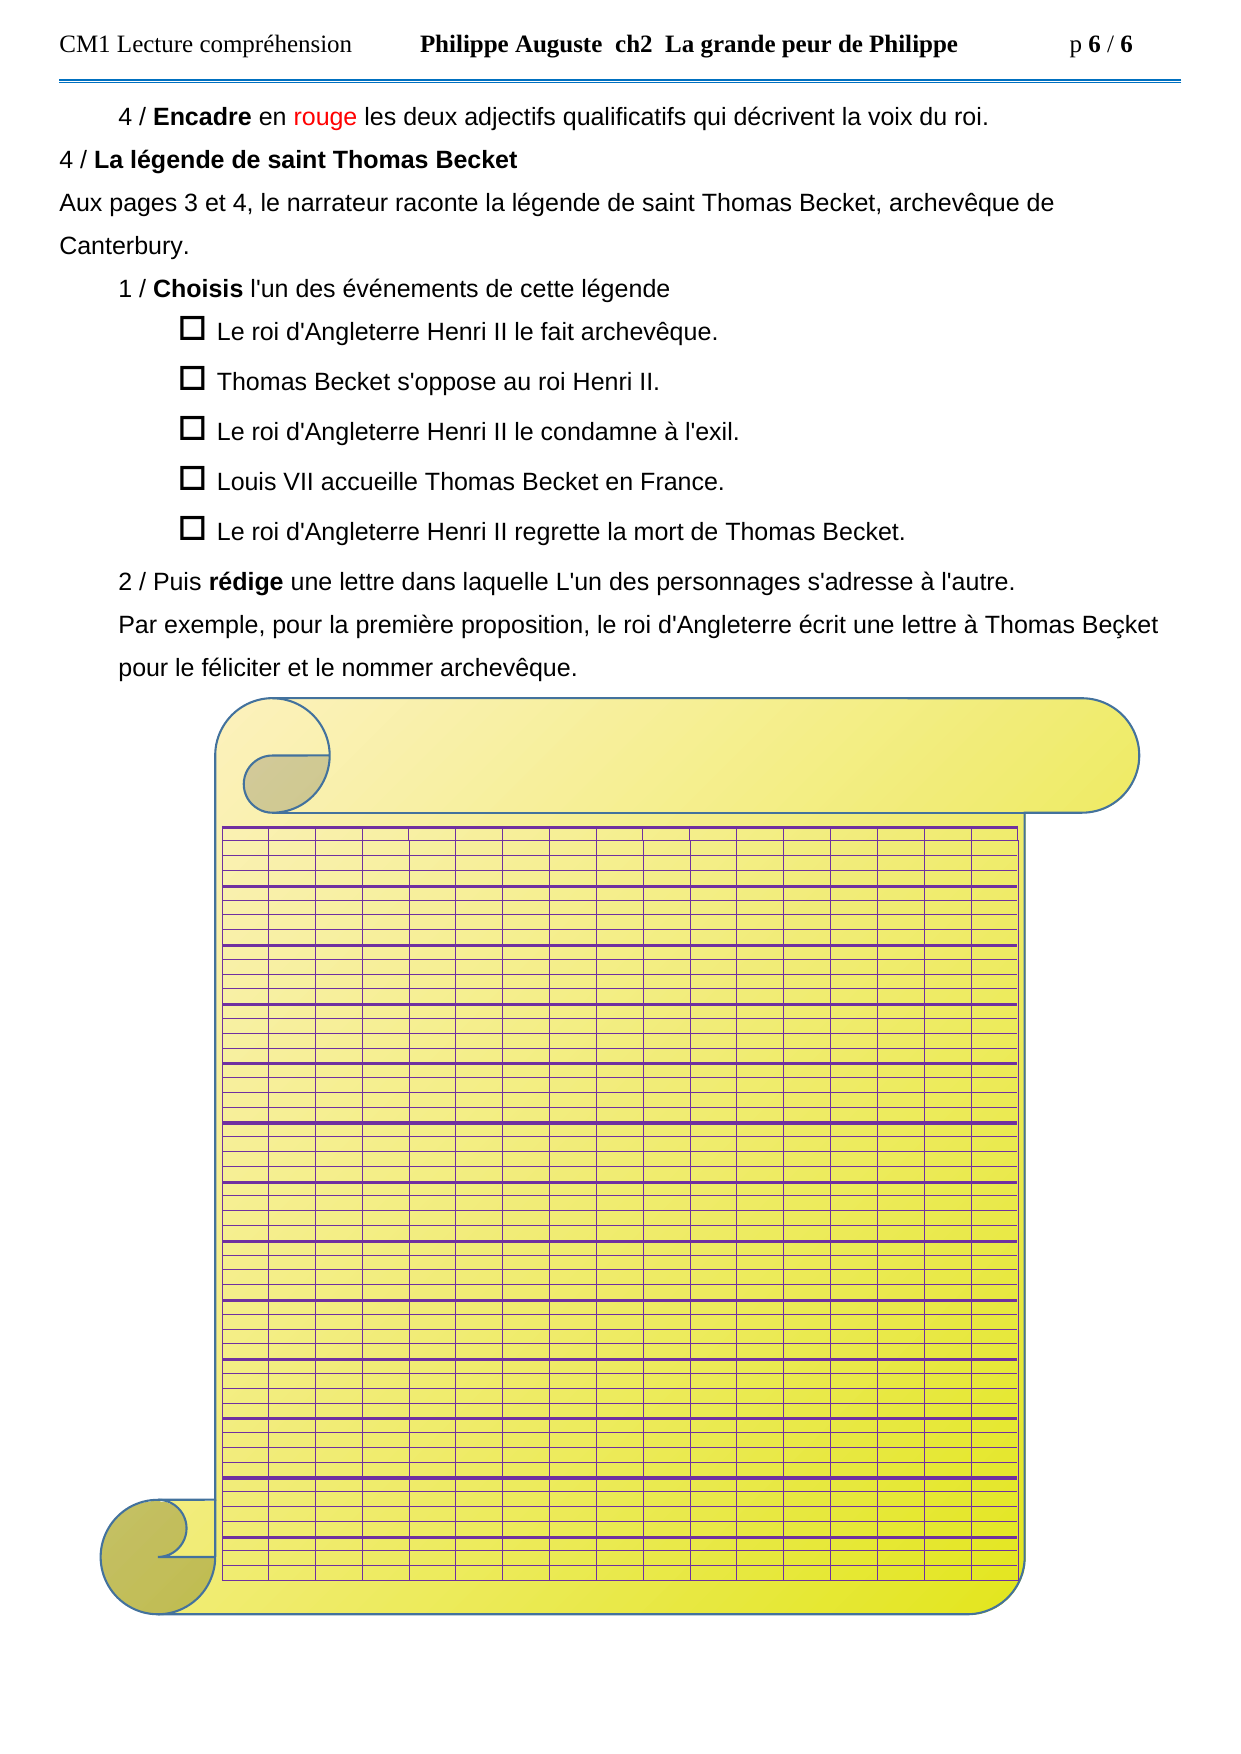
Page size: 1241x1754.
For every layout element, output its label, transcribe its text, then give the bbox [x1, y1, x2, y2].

table_cell [644, 901, 690, 914]
table_cell [878, 1256, 924, 1269]
table_cell [691, 1243, 736, 1254]
table_cell [269, 1270, 315, 1284]
table_cell [269, 1389, 315, 1402]
table_cell [223, 1492, 268, 1506]
table_cell [737, 1433, 783, 1447]
table_cell [503, 1507, 549, 1521]
table_cell [737, 1404, 783, 1417]
table_cell [925, 1167, 971, 1181]
table_cell [316, 1404, 362, 1417]
table_cell [691, 1389, 736, 1402]
table_cell [503, 1270, 549, 1284]
table_cell [456, 1226, 502, 1240]
table_cell [316, 1256, 362, 1269]
table_cell [831, 1374, 877, 1388]
table_cell [550, 1226, 596, 1240]
table_header [878, 829, 924, 840]
table_cell [363, 1019, 409, 1033]
table_cell [456, 975, 502, 988]
table_cell [784, 1463, 830, 1476]
table_cell [269, 1463, 315, 1476]
table_cell [925, 1302, 971, 1314]
table_cell [456, 1006, 502, 1018]
table_cell [737, 1480, 783, 1491]
table_cell [831, 1480, 877, 1491]
table_cell [691, 1184, 736, 1195]
table_cell [925, 856, 971, 870]
table_cell [972, 1506, 1018, 1521]
table_cell [784, 1270, 830, 1284]
table_cell [503, 1006, 549, 1018]
table_cell [503, 901, 549, 914]
table_cell [878, 1211, 924, 1225]
table_cell [316, 1448, 362, 1462]
table_cell [269, 1420, 315, 1432]
table_cell [363, 1463, 409, 1476]
table_cell [691, 871, 736, 885]
table_cell [269, 1539, 315, 1550]
table_cell [223, 960, 268, 973]
table_cell [737, 871, 783, 885]
table_cell [503, 1344, 549, 1358]
table_cell [878, 1196, 924, 1210]
table_cell [269, 1125, 315, 1136]
table_cell [550, 975, 596, 988]
table_cell [550, 1137, 596, 1151]
table_cell [737, 1420, 783, 1432]
table_cell [597, 975, 643, 988]
table_header [925, 829, 971, 840]
table_cell [363, 1480, 409, 1491]
table_cell [456, 1184, 502, 1195]
table_cell [784, 1507, 830, 1521]
table_cell [269, 1522, 315, 1536]
table_cell [737, 1152, 783, 1166]
table_cell [503, 1065, 549, 1077]
table_cell [831, 1522, 877, 1536]
table_cell [644, 888, 690, 899]
table_cell [410, 1302, 455, 1314]
table_cell [597, 1226, 643, 1240]
table_cell [737, 1256, 783, 1269]
table_cell [597, 1049, 643, 1062]
table_cell [410, 1374, 455, 1388]
table_cell [878, 1243, 924, 1254]
table_cell [831, 1315, 877, 1328]
table_cell [597, 1551, 643, 1565]
table_cell [456, 989, 502, 1003]
table_cell [456, 960, 502, 973]
table_cell [644, 1374, 690, 1388]
table_cell [503, 1093, 549, 1107]
table_cell [691, 1480, 736, 1491]
table_cell [644, 1420, 690, 1432]
table_cell [550, 1006, 596, 1018]
table_cell [550, 1463, 596, 1476]
table_cell [691, 1522, 736, 1536]
table_cell [316, 1492, 362, 1506]
table_cell [691, 989, 736, 1003]
table_header [690, 829, 736, 840]
table_cell [363, 1211, 409, 1225]
table_cell [597, 901, 643, 914]
table_cell [316, 989, 362, 1003]
table_cell [878, 1065, 924, 1077]
table_cell [316, 1344, 362, 1358]
table_cell [878, 1019, 924, 1033]
table_cell [550, 1420, 596, 1432]
table_cell [691, 1404, 736, 1417]
table_cell [831, 1093, 877, 1107]
table_cell [878, 1404, 924, 1417]
table_cell [269, 1374, 315, 1388]
table_cell [223, 1256, 268, 1269]
table_cell [597, 1374, 643, 1388]
table_cell [223, 1019, 268, 1033]
table_cell [737, 1463, 783, 1476]
table_cell [223, 1167, 268, 1181]
table_cell [972, 1388, 1018, 1402]
table_cell [737, 1389, 783, 1402]
table_cell [831, 1108, 877, 1121]
table_cell [410, 1566, 455, 1580]
table_cell [597, 1302, 643, 1314]
table_cell [269, 930, 315, 944]
table_cell [831, 1463, 877, 1476]
table_cell [878, 947, 924, 959]
table_cell [456, 1152, 502, 1166]
table_cell [737, 1006, 783, 1018]
table_cell [784, 871, 830, 885]
table_cell [831, 1078, 877, 1092]
table_cell [597, 1315, 643, 1328]
table_cell [456, 1539, 502, 1550]
table_cell [456, 1270, 502, 1284]
table_cell [456, 1137, 502, 1151]
table_cell [737, 1285, 783, 1299]
table_cell [878, 989, 924, 1003]
table_cell [644, 871, 690, 885]
table_cell [550, 856, 596, 870]
table_cell [550, 1093, 596, 1107]
table_cell [737, 1522, 783, 1536]
table_cell [878, 1463, 924, 1476]
table_cell [597, 1152, 643, 1166]
table_cell [316, 1125, 362, 1136]
table_cell [456, 1196, 502, 1210]
table_cell [269, 888, 315, 899]
table_cell [737, 901, 783, 914]
table_cell [972, 1151, 1018, 1166]
table_cell [316, 1226, 362, 1240]
table_cell [878, 1551, 924, 1565]
table_cell [223, 841, 268, 855]
table_cell [456, 1507, 502, 1521]
table_cell [456, 1492, 502, 1506]
table_cell [410, 1315, 455, 1328]
table_cell [831, 1196, 877, 1210]
table_cell [363, 1551, 409, 1565]
table_cell [223, 856, 268, 870]
table_cell [784, 1566, 830, 1580]
table_cell [972, 1003, 1018, 1018]
table_cell [410, 1480, 455, 1491]
table_cell [925, 1463, 971, 1476]
table_cell [691, 856, 736, 870]
table_cell [972, 870, 1018, 885]
table_cell [784, 1374, 830, 1388]
table_cell [410, 989, 455, 1003]
table_cell [410, 901, 455, 914]
table_cell [223, 871, 268, 885]
table_cell [269, 1167, 315, 1181]
table_cell [878, 1492, 924, 1506]
table_cell [644, 1211, 690, 1225]
text Thomas Becket s'oppose au roi Henri II. [118, 367, 1181, 398]
table_cell [550, 915, 596, 929]
table_cell [363, 1125, 409, 1136]
table_cell [503, 1551, 549, 1565]
table_cell [831, 989, 877, 1003]
table_cell [316, 1065, 362, 1077]
table_cell [269, 901, 315, 914]
table_cell [223, 1315, 268, 1328]
table_cell [925, 1480, 971, 1491]
table_cell [737, 841, 783, 855]
table_cell [831, 1211, 877, 1225]
table_header [503, 829, 549, 840]
table_cell [831, 1302, 877, 1314]
table_cell [644, 1243, 690, 1254]
table_cell [644, 989, 690, 1003]
table_cell [456, 1285, 502, 1299]
table_cell [878, 1152, 924, 1166]
table_header [316, 829, 362, 840]
table_cell [691, 1285, 736, 1299]
table_cell [597, 1404, 643, 1417]
table_cell [363, 1093, 409, 1107]
table_cell [644, 1404, 690, 1417]
table_cell [456, 1420, 502, 1432]
table_cell [550, 1522, 596, 1536]
table_cell [784, 1034, 830, 1047]
table_cell [597, 1448, 643, 1462]
table_cell [223, 1196, 268, 1210]
table_cell [269, 1480, 315, 1491]
table_cell [878, 1167, 924, 1181]
table_cell [784, 1361, 830, 1373]
table_cell [316, 888, 362, 899]
table_cell [784, 888, 830, 899]
table_cell [597, 1566, 643, 1580]
table_cell [644, 1463, 690, 1476]
table_cell [691, 1463, 736, 1476]
table_cell [831, 1152, 877, 1166]
table_cell [972, 1018, 1018, 1033]
table_cell [410, 1539, 455, 1550]
table_cell [644, 1480, 690, 1491]
table_cell [316, 1389, 362, 1402]
table_cell [503, 1137, 549, 1151]
table_cell [784, 1285, 830, 1299]
table_cell [644, 1539, 690, 1550]
table_cell [363, 1433, 409, 1447]
table_cell [644, 1049, 690, 1062]
table_cell [550, 1019, 596, 1033]
table_cell [597, 1522, 643, 1536]
table_cell [223, 1285, 268, 1299]
table_cell [597, 1539, 643, 1550]
table_cell [972, 855, 1018, 870]
table_cell [972, 914, 1018, 929]
table_cell [925, 1315, 971, 1328]
table_cell [503, 1019, 549, 1033]
table_cell [316, 915, 362, 929]
table_cell [597, 1270, 643, 1284]
table_cell [550, 1256, 596, 1269]
table_cell [925, 930, 971, 944]
table_cell [691, 1420, 736, 1432]
table_cell [737, 1566, 783, 1580]
table_cell [550, 1302, 596, 1314]
table_cell [550, 1374, 596, 1388]
table_cell [410, 871, 455, 885]
table_cell [878, 1344, 924, 1358]
table_cell [691, 1448, 736, 1462]
table_cell [597, 1184, 643, 1195]
table_cell [831, 1539, 877, 1550]
table_cell [363, 1330, 409, 1343]
table_cell [784, 1433, 830, 1447]
table_cell [223, 1049, 268, 1062]
table_cell [503, 1404, 549, 1417]
table_cell [737, 1034, 783, 1047]
table_cell [503, 1078, 549, 1092]
table_cell [925, 1374, 971, 1388]
table_cell [503, 1108, 549, 1121]
table_cell [363, 1108, 409, 1121]
table_cell [972, 1521, 1018, 1536]
table_cell [691, 1093, 736, 1107]
table_cell [363, 1374, 409, 1388]
table_cell [223, 1243, 268, 1254]
table_cell [737, 1108, 783, 1121]
table_cell [972, 1121, 1018, 1136]
table_cell [972, 974, 1018, 988]
table_cell [878, 901, 924, 914]
table_cell [878, 1566, 924, 1580]
table_cell [925, 947, 971, 959]
table_cell [831, 901, 877, 914]
table_cell [223, 1433, 268, 1447]
table_cell [925, 1243, 971, 1254]
table_cell [784, 1184, 830, 1195]
table_cell [550, 1270, 596, 1284]
table_cell [503, 1034, 549, 1047]
table_cell [925, 1034, 971, 1047]
table_cell [737, 960, 783, 973]
table_cell [691, 1302, 736, 1314]
table_cell [784, 1006, 830, 1018]
table_cell [503, 1433, 549, 1447]
table_cell [363, 1389, 409, 1402]
table_cell [363, 1270, 409, 1284]
table_cell [410, 1184, 455, 1195]
table_cell [691, 1078, 736, 1092]
table_cell [972, 1476, 1018, 1491]
table_cell [691, 1167, 736, 1181]
table_cell [597, 1019, 643, 1033]
table_cell [691, 1507, 736, 1521]
table_cell [644, 1315, 690, 1328]
table_cell [456, 901, 502, 914]
table_cell [410, 1433, 455, 1447]
table_cell [597, 1078, 643, 1092]
table_cell [456, 1243, 502, 1254]
table_cell [503, 1167, 549, 1181]
table_header [831, 829, 877, 840]
table_cell [925, 975, 971, 988]
table_cell [597, 1006, 643, 1018]
table_header [550, 829, 596, 840]
table_cell [784, 1256, 830, 1269]
table_cell [550, 930, 596, 944]
table_cell [972, 959, 1018, 973]
table_cell [550, 1507, 596, 1521]
table_cell [878, 1330, 924, 1343]
table_cell [972, 1107, 1018, 1121]
table_cell [316, 1330, 362, 1343]
table_cell [597, 1065, 643, 1077]
table_cell [223, 1211, 268, 1225]
table_cell [503, 1184, 549, 1195]
table_cell [925, 1270, 971, 1284]
text 1 / Choisis l'un des événements de cette légende [59, 274, 1181, 303]
table_cell [691, 1566, 736, 1580]
table_cell [223, 1420, 268, 1432]
table_cell [972, 900, 1018, 914]
table_cell [456, 1315, 502, 1328]
table_cell [737, 930, 783, 944]
table_cell [597, 1389, 643, 1402]
table_cell [972, 944, 1018, 959]
table_cell [269, 1302, 315, 1314]
table_cell [550, 1152, 596, 1166]
table_cell [878, 1034, 924, 1047]
table_cell [410, 1492, 455, 1506]
table_cell [878, 915, 924, 929]
table_cell [269, 1285, 315, 1299]
table_cell [925, 1492, 971, 1506]
table_cell [831, 1006, 877, 1018]
table_cell [831, 1330, 877, 1343]
table_cell [691, 1374, 736, 1388]
table_cell [503, 1448, 549, 1462]
text 2 / Puis rédige une lettre dans laquelle L'un des personnages s'adresse à l'autre. [59, 567, 1181, 596]
table_cell [550, 841, 596, 855]
table_cell [784, 856, 830, 870]
table_cell [410, 1196, 455, 1210]
table_cell [925, 1285, 971, 1299]
table_cell [410, 947, 455, 959]
table_cell [925, 1566, 971, 1580]
table_cell [644, 1167, 690, 1181]
text Le roi d'Angleterre Henri II le condamne à l'exil. [118, 417, 1181, 448]
table_cell [784, 1108, 830, 1121]
table_cell [831, 1566, 877, 1580]
table_cell [597, 1361, 643, 1373]
table_cell [831, 1065, 877, 1077]
table_cell [878, 1093, 924, 1107]
table_cell [831, 1019, 877, 1033]
table_cell [737, 1065, 783, 1077]
table_cell [784, 1167, 830, 1181]
table_cell [925, 1211, 971, 1225]
table_cell [316, 1078, 362, 1092]
table_cell [644, 930, 690, 944]
table_cell [503, 1049, 549, 1062]
table_cell [550, 1492, 596, 1506]
table_cell [316, 901, 362, 914]
table_cell [784, 947, 830, 959]
table_cell [925, 1448, 971, 1462]
table_cell [925, 1389, 971, 1402]
table_cell [363, 1507, 409, 1521]
table_cell [410, 930, 455, 944]
table_cell [269, 1566, 315, 1580]
table_cell [831, 1270, 877, 1284]
table_cell [644, 1196, 690, 1210]
table_cell [223, 1463, 268, 1476]
table_cell [831, 1389, 877, 1402]
table_cell [223, 1361, 268, 1373]
table_cell [550, 1551, 596, 1565]
table_cell [550, 1566, 596, 1580]
table_cell [503, 1361, 549, 1373]
table_cell [597, 1167, 643, 1181]
table_cell [223, 1184, 268, 1195]
table_cell [269, 1551, 315, 1565]
table_cell [597, 960, 643, 973]
table_cell [597, 947, 643, 959]
table_cell [972, 1536, 1018, 1550]
table_cell [784, 1492, 830, 1506]
table_cell [363, 856, 409, 870]
table_cell [410, 1522, 455, 1536]
table_cell [269, 1330, 315, 1343]
table_cell [925, 1108, 971, 1121]
table_cell [316, 1374, 362, 1388]
table_cell [972, 885, 1018, 899]
table_cell [972, 1077, 1018, 1092]
table_cell [972, 1033, 1018, 1047]
table_cell [831, 1551, 877, 1565]
table_cell [410, 1211, 455, 1225]
table_cell [925, 1125, 971, 1136]
table_cell [597, 1256, 643, 1269]
table_cell [363, 1285, 409, 1299]
table_cell [223, 930, 268, 944]
table_cell [691, 1065, 736, 1077]
table_cell [223, 1404, 268, 1417]
table_cell [691, 1125, 736, 1136]
table_cell [784, 1522, 830, 1536]
table_cell [269, 856, 315, 870]
table_cell [737, 1270, 783, 1284]
table_cell [878, 930, 924, 944]
table_cell [316, 1480, 362, 1491]
table_cell [223, 1270, 268, 1284]
table_cell [691, 1361, 736, 1373]
table_cell [878, 1507, 924, 1521]
table_cell [644, 1078, 690, 1092]
table_cell [223, 1389, 268, 1402]
table_cell [456, 1034, 502, 1047]
table_cell [410, 1551, 455, 1565]
table_cell [550, 871, 596, 885]
table_cell [691, 901, 736, 914]
table_cell [223, 1522, 268, 1536]
table_cell [644, 1302, 690, 1314]
table_cell [831, 1167, 877, 1181]
table_cell [691, 1211, 736, 1225]
table_cell [691, 1049, 736, 1062]
table_cell [831, 930, 877, 944]
table_cell [363, 1344, 409, 1358]
table_cell [269, 1492, 315, 1506]
table_cell [737, 947, 783, 959]
table_cell [831, 1285, 877, 1299]
table_cell [223, 888, 268, 899]
table_cell [550, 1196, 596, 1210]
table_cell [925, 1049, 971, 1062]
table_cell [456, 1093, 502, 1107]
table_cell [503, 915, 549, 929]
table_cell [223, 1093, 268, 1107]
table_cell [925, 1019, 971, 1033]
table_cell [972, 1255, 1018, 1269]
table_cell [784, 901, 830, 914]
table_cell [972, 1136, 1018, 1151]
table_cell [972, 1550, 1018, 1565]
table_cell [363, 871, 409, 885]
table_cell [363, 1226, 409, 1240]
table_cell [784, 1093, 830, 1107]
table_cell [316, 1019, 362, 1033]
table_cell [691, 960, 736, 973]
table_cell [784, 975, 830, 988]
table_cell [550, 947, 596, 959]
table_cell [972, 1240, 1018, 1254]
table_cell [503, 989, 549, 1003]
table_cell [223, 1539, 268, 1550]
table_cell [925, 1196, 971, 1210]
table_cell [691, 1108, 736, 1121]
table_cell [503, 1152, 549, 1166]
table_cell [597, 888, 643, 899]
table_cell [456, 1019, 502, 1033]
table_cell [644, 1522, 690, 1536]
table_cell [972, 1358, 1018, 1373]
table_cell [269, 1433, 315, 1447]
table_cell [456, 1078, 502, 1092]
table_cell [831, 1507, 877, 1521]
table_cell [597, 1330, 643, 1343]
table_cell [784, 1315, 830, 1328]
table_cell [644, 1226, 690, 1240]
table_cell [972, 1565, 1018, 1580]
table_cell [784, 1344, 830, 1358]
table_cell [269, 1344, 315, 1358]
table_cell [925, 1184, 971, 1195]
table_cell [644, 1065, 690, 1077]
table_cell [503, 1196, 549, 1210]
table_cell [503, 871, 549, 885]
table_cell [223, 1152, 268, 1166]
table_cell [691, 1196, 736, 1210]
table_cell [410, 1078, 455, 1092]
table_cell [644, 1019, 690, 1033]
table_cell [316, 856, 362, 870]
table_cell [644, 1137, 690, 1151]
table_cell [737, 1125, 783, 1136]
table_header [597, 829, 642, 840]
table_cell [878, 1420, 924, 1432]
table_cell [784, 1125, 830, 1136]
table_cell [223, 1551, 268, 1565]
table_cell [925, 1078, 971, 1092]
table_cell [269, 1507, 315, 1521]
table_header [456, 829, 502, 840]
table_cell [456, 1344, 502, 1358]
table_cell [503, 1463, 549, 1476]
table_cell [456, 947, 502, 959]
table_cell [972, 1195, 1018, 1210]
table_cell [691, 915, 736, 929]
table_cell [972, 1491, 1018, 1506]
table_cell [925, 1344, 971, 1358]
table_cell [878, 1302, 924, 1314]
table_cell [737, 1243, 783, 1254]
table_cell [503, 1539, 549, 1550]
table_cell [925, 901, 971, 914]
table_cell [737, 1302, 783, 1314]
table_cell [316, 1184, 362, 1195]
table_cell [878, 1108, 924, 1121]
table_cell [223, 1226, 268, 1240]
table_cell [644, 1152, 690, 1166]
table_cell [737, 1330, 783, 1343]
table_cell [691, 1019, 736, 1033]
table_cell [269, 1243, 315, 1254]
table_cell [410, 1330, 455, 1343]
table_cell [456, 930, 502, 944]
table_cell [363, 1243, 409, 1254]
table_cell [456, 1211, 502, 1225]
table_cell [269, 1211, 315, 1225]
table_cell [503, 841, 549, 855]
table_cell [410, 1034, 455, 1047]
table_cell [550, 901, 596, 914]
table_cell [925, 1226, 971, 1240]
table_cell [878, 1285, 924, 1299]
table_cell [831, 960, 877, 973]
table_cell [737, 1078, 783, 1092]
table_cell [223, 1108, 268, 1121]
table_header [643, 829, 689, 840]
table_cell [410, 1137, 455, 1151]
text Le roi d'Angleterre Henri II regrette la mort de Thomas Becket. [118, 517, 1181, 548]
table_cell [691, 1539, 736, 1550]
table_header [784, 829, 830, 840]
table_cell [550, 1184, 596, 1195]
table_cell [784, 1211, 830, 1225]
table_cell [456, 1125, 502, 1136]
table_cell [550, 1330, 596, 1343]
table_cell [503, 1302, 549, 1314]
table_cell [597, 1125, 643, 1136]
table_cell [691, 1034, 736, 1047]
table_cell [456, 1404, 502, 1417]
table_cell [737, 1315, 783, 1328]
table_cell [878, 1184, 924, 1195]
table_cell [737, 1507, 783, 1521]
table_cell [784, 1196, 830, 1210]
table_cell [269, 1256, 315, 1269]
table_cell [737, 1137, 783, 1151]
table_cell [784, 1420, 830, 1432]
text 4 / La légende de saint Thomas Becket [59, 145, 1181, 174]
text Le roi d'Angleterre Henri II le fait archevêque. [118, 317, 1181, 348]
table_cell [972, 1299, 1018, 1314]
table_cell [691, 1006, 736, 1018]
table_cell [925, 1551, 971, 1565]
table_cell [503, 1374, 549, 1388]
table_cell [831, 975, 877, 988]
table_cell [691, 1137, 736, 1151]
table_cell [972, 1417, 1018, 1432]
table_cell [597, 1344, 643, 1358]
table_cell [410, 1256, 455, 1269]
table_cell [363, 1404, 409, 1417]
table_cell [737, 1374, 783, 1388]
table_cell [316, 975, 362, 988]
table_cell [737, 856, 783, 870]
table_cell [456, 1551, 502, 1565]
table_cell [644, 1108, 690, 1121]
table_cell [456, 1330, 502, 1343]
table_cell [831, 915, 877, 929]
table_cell [691, 1315, 736, 1328]
table_cell [597, 915, 643, 929]
table_cell [550, 1433, 596, 1447]
table_cell [410, 1006, 455, 1018]
table_cell [737, 975, 783, 988]
table_cell [784, 1065, 830, 1077]
table_cell [831, 841, 877, 855]
table_cell [363, 1302, 409, 1314]
table_cell [456, 1389, 502, 1402]
table_cell [597, 1492, 643, 1506]
table_cell [363, 1006, 409, 1018]
table_cell [737, 1492, 783, 1506]
table_cell [784, 1480, 830, 1491]
table_header [363, 829, 408, 840]
table_cell [363, 841, 409, 855]
table_cell [223, 1006, 268, 1018]
table_cell [223, 1507, 268, 1521]
table_cell [831, 856, 877, 870]
table_cell [503, 930, 549, 944]
table_cell [737, 1361, 783, 1373]
table_cell [784, 930, 830, 944]
table_cell [223, 947, 268, 959]
table_cell [925, 1256, 971, 1269]
table_cell [410, 1125, 455, 1136]
table_cell [878, 1006, 924, 1018]
table_cell [784, 1302, 830, 1314]
table_header [409, 829, 455, 840]
table_cell [597, 871, 643, 885]
table_cell [972, 841, 1018, 855]
table_cell [410, 1463, 455, 1476]
table_cell [597, 856, 643, 870]
table_cell [550, 989, 596, 1003]
table_cell [550, 1167, 596, 1181]
table_cell [972, 1092, 1018, 1107]
table_cell [316, 1433, 362, 1447]
table_cell [363, 1196, 409, 1210]
table_cell [316, 1315, 362, 1328]
table_cell [269, 1404, 315, 1417]
table_cell [597, 841, 643, 855]
table_cell [269, 871, 315, 885]
table_cell [691, 1344, 736, 1358]
table_cell [456, 1167, 502, 1181]
table_header [223, 829, 268, 840]
table_cell [316, 1566, 362, 1580]
table_cell [550, 960, 596, 973]
table_cell [737, 1226, 783, 1240]
table_cell [831, 1184, 877, 1195]
table_cell [644, 1125, 690, 1136]
text 4 / Encadre en rouge les deux adjectifs qualificatifs qui décrivent la voix du roi. [59, 102, 1181, 131]
table_cell [269, 1078, 315, 1092]
table_header [737, 829, 783, 840]
table_cell [644, 1330, 690, 1343]
table_cell [503, 1522, 549, 1536]
table_cell [269, 1108, 315, 1121]
table_cell [363, 1566, 409, 1580]
table_cell [925, 915, 971, 929]
table_cell [223, 1448, 268, 1462]
table_cell [737, 888, 783, 899]
table_cell [597, 1433, 643, 1447]
table_cell [456, 1448, 502, 1462]
table_cell [597, 989, 643, 1003]
table_cell [316, 1093, 362, 1107]
table_cell [925, 1330, 971, 1343]
table_cell [644, 1551, 690, 1565]
table_cell [363, 975, 409, 988]
table_cell [644, 1448, 690, 1462]
table_cell [878, 1539, 924, 1550]
table_cell [597, 1137, 643, 1151]
table_cell [410, 1108, 455, 1121]
table_cell [223, 1137, 268, 1151]
table_cell [316, 1006, 362, 1018]
table_cell [363, 1539, 409, 1550]
table_cell [316, 930, 362, 944]
table_cell [784, 1389, 830, 1402]
table_cell [456, 1065, 502, 1077]
table_cell [644, 841, 690, 855]
table_cell [644, 947, 690, 959]
table_cell [550, 1361, 596, 1373]
table_cell [691, 947, 736, 959]
table_cell [410, 1507, 455, 1521]
table_cell [737, 1539, 783, 1550]
table_cell [363, 1034, 409, 1047]
table_cell [503, 1492, 549, 1506]
table_cell [316, 1285, 362, 1299]
table_cell [878, 1125, 924, 1136]
table_cell [223, 1344, 268, 1358]
table_cell [410, 1049, 455, 1062]
table_cell [316, 1270, 362, 1284]
table_cell [784, 960, 830, 973]
table_cell [456, 888, 502, 899]
table_cell [878, 856, 924, 870]
table_cell [737, 1093, 783, 1107]
table_cell [269, 1361, 315, 1373]
table_cell [550, 1049, 596, 1062]
table_cell [784, 989, 830, 1003]
table_cell [878, 1049, 924, 1062]
table_cell [925, 960, 971, 973]
table_cell [597, 1093, 643, 1107]
table_cell [925, 1404, 971, 1417]
table_cell [737, 1196, 783, 1210]
table_cell [363, 1256, 409, 1269]
table_cell [316, 1049, 362, 1062]
table_cell [316, 1507, 362, 1521]
table_cell [597, 930, 643, 944]
table_cell [831, 1243, 877, 1254]
table_cell [223, 1374, 268, 1388]
table_cell [550, 1108, 596, 1121]
table_cell [410, 975, 455, 988]
table_cell [972, 1462, 1018, 1476]
table_cell [925, 1006, 971, 1018]
table_cell [691, 1330, 736, 1343]
table_cell [597, 1196, 643, 1210]
table_cell [691, 930, 736, 944]
table_cell [644, 975, 690, 988]
table_cell [456, 1361, 502, 1373]
table_cell [784, 1330, 830, 1343]
table_cell [737, 1211, 783, 1225]
table_cell [410, 888, 455, 899]
table_cell [925, 871, 971, 885]
table_cell [784, 1078, 830, 1092]
table_cell [456, 871, 502, 885]
table_header [972, 829, 1017, 840]
table_cell [316, 1463, 362, 1476]
table_cell [363, 901, 409, 914]
table_cell [316, 1167, 362, 1181]
table_cell [363, 1448, 409, 1462]
table_cell [878, 1448, 924, 1462]
table_cell [269, 915, 315, 929]
table_cell [925, 989, 971, 1003]
table_cell [644, 1093, 690, 1107]
table_cell [644, 915, 690, 929]
table_cell [597, 1034, 643, 1047]
table_cell [644, 856, 690, 870]
table_cell [925, 1065, 971, 1077]
table_cell [972, 1432, 1018, 1447]
table_cell [316, 1034, 362, 1047]
table_cell [972, 1225, 1018, 1240]
table_cell [269, 1093, 315, 1107]
table_cell [784, 1448, 830, 1462]
table_cell [784, 1551, 830, 1565]
table_cell [784, 1404, 830, 1417]
table_cell [972, 1210, 1018, 1225]
table_cell [456, 1522, 502, 1536]
table_cell [644, 1285, 690, 1299]
table_cell [644, 1361, 690, 1373]
table_cell [878, 841, 924, 855]
table_cell [363, 915, 409, 929]
table_cell [925, 1420, 971, 1432]
table_cell [737, 989, 783, 1003]
table_cell [925, 1093, 971, 1107]
table_cell [925, 1137, 971, 1151]
table_cell [363, 1049, 409, 1062]
table_cell [831, 1049, 877, 1062]
table_cell [691, 1270, 736, 1284]
table_cell [925, 1539, 971, 1550]
table_cell [878, 1078, 924, 1092]
table_cell [831, 1125, 877, 1136]
table_cell [503, 1566, 549, 1580]
table_cell [410, 1285, 455, 1299]
table_cell [644, 1034, 690, 1047]
table_cell [269, 1019, 315, 1033]
table_cell [269, 1065, 315, 1077]
table_cell [784, 1243, 830, 1254]
table_cell [269, 1315, 315, 1328]
table_cell [316, 1551, 362, 1565]
table_cell [972, 988, 1018, 1003]
table_cell [269, 1152, 315, 1166]
table_cell [878, 1433, 924, 1447]
table_cell [410, 1270, 455, 1284]
table_cell [644, 1566, 690, 1580]
table_cell [878, 888, 924, 899]
table_header [269, 829, 315, 840]
table_cell [597, 1211, 643, 1225]
table_cell [644, 1433, 690, 1447]
table_cell [550, 1034, 596, 1047]
table_cell [784, 1539, 830, 1550]
table_cell [550, 1125, 596, 1136]
table_cell [503, 1315, 549, 1328]
table_cell [223, 915, 268, 929]
table_cell [550, 1344, 596, 1358]
table_cell [269, 989, 315, 1003]
table_cell [644, 1006, 690, 1018]
table_cell [363, 1522, 409, 1536]
table_cell [691, 1256, 736, 1269]
table_cell [691, 888, 736, 899]
table_cell [831, 1344, 877, 1358]
table_cell [550, 1315, 596, 1328]
table_cell [831, 1226, 877, 1240]
table_cell [456, 1302, 502, 1314]
table_cell [269, 1184, 315, 1195]
table_cell [363, 947, 409, 959]
table_cell [878, 1374, 924, 1388]
table_cell [363, 1361, 409, 1373]
table_cell [737, 1167, 783, 1181]
table_cell [972, 1447, 1018, 1462]
table_cell [737, 1344, 783, 1358]
table_cell [269, 1196, 315, 1210]
table_cell [503, 975, 549, 988]
table_cell [503, 1389, 549, 1402]
table_cell [316, 1539, 362, 1550]
table_cell [223, 1302, 268, 1314]
table_cell [503, 1226, 549, 1240]
table_cell [878, 1270, 924, 1284]
table_cell [269, 1137, 315, 1151]
table_cell [597, 1108, 643, 1121]
table_cell [223, 975, 268, 988]
table_cell [363, 1315, 409, 1328]
table_cell [410, 1019, 455, 1033]
table_cell [878, 1389, 924, 1402]
table_cell [550, 1480, 596, 1491]
table_cell [363, 1167, 409, 1181]
table_cell [456, 1433, 502, 1447]
table_cell [878, 1137, 924, 1151]
table_cell [223, 1034, 268, 1047]
table_cell [644, 1507, 690, 1521]
table_cell [410, 1243, 455, 1254]
table_cell [784, 1226, 830, 1240]
table_cell [597, 1420, 643, 1432]
table_cell [691, 1492, 736, 1506]
table_cell [503, 1330, 549, 1343]
table_cell [410, 856, 455, 870]
table_cell [223, 1078, 268, 1092]
table_cell [316, 871, 362, 885]
table_cell [972, 1329, 1018, 1343]
table_cell [316, 1420, 362, 1432]
table_cell [316, 1522, 362, 1536]
table_cell [925, 1522, 971, 1536]
table_cell [363, 1065, 409, 1077]
table_cell [972, 1048, 1018, 1062]
table_cell [644, 1344, 690, 1358]
table_cell [363, 1492, 409, 1506]
table_cell [316, 1196, 362, 1210]
table_cell [972, 1166, 1018, 1181]
table_cell [831, 1492, 877, 1506]
table_cell [503, 960, 549, 973]
table_cell [410, 1226, 455, 1240]
table_cell [223, 901, 268, 914]
table_cell [972, 1343, 1018, 1358]
table_cell [410, 841, 455, 855]
table_cell [503, 1211, 549, 1225]
table_cell [784, 1152, 830, 1166]
table_cell [691, 1433, 736, 1447]
table_cell [831, 871, 877, 885]
table_cell [972, 1284, 1018, 1299]
table_cell [223, 1125, 268, 1136]
table_cell [878, 1480, 924, 1491]
table_cell [363, 1137, 409, 1151]
table_cell [456, 1049, 502, 1062]
table_cell [831, 1137, 877, 1151]
table_cell [784, 1019, 830, 1033]
table_cell [269, 975, 315, 988]
table_cell [269, 947, 315, 959]
table_cell [737, 1448, 783, 1462]
table_cell [737, 1049, 783, 1062]
table_cell [410, 1152, 455, 1166]
table_cell [972, 1181, 1018, 1195]
table_cell [831, 1034, 877, 1047]
table_cell [410, 1093, 455, 1107]
table_cell [550, 1285, 596, 1299]
table_cell [784, 915, 830, 929]
table_cell [316, 1361, 362, 1373]
table_cell [316, 841, 362, 855]
table_cell [972, 1373, 1018, 1388]
table_cell [410, 1361, 455, 1373]
table_cell [737, 1184, 783, 1195]
table_cell [972, 929, 1018, 944]
table_cell [410, 1344, 455, 1358]
table_cell [410, 1448, 455, 1462]
table_cell [269, 841, 315, 855]
table_cell [550, 1389, 596, 1402]
table_cell [784, 1137, 830, 1151]
text Par exemple, pour la première proposition, le roi d'Angleterre écrit une lettre à Thomas Beçket pour le féliciter et le nommer archevêque. [118, 610, 1181, 682]
table_cell [269, 1034, 315, 1047]
table_cell [550, 1404, 596, 1417]
table_cell [831, 888, 877, 899]
table_cell [363, 1184, 409, 1195]
table_cell [831, 1361, 877, 1373]
table_cell [503, 888, 549, 899]
table_cell [644, 1389, 690, 1402]
table_cell [972, 1062, 1018, 1077]
table_cell [550, 1243, 596, 1254]
table_cell [597, 1285, 643, 1299]
table_cell [363, 989, 409, 1003]
table_cell [316, 960, 362, 973]
table_cell [972, 1269, 1018, 1284]
table_cell [503, 1480, 549, 1491]
table_cell [925, 1507, 971, 1521]
table_cell [737, 915, 783, 929]
table_cell [456, 841, 502, 855]
table_cell [597, 1507, 643, 1521]
table_cell [784, 1049, 830, 1062]
table_cell [550, 1078, 596, 1092]
table_cell [316, 947, 362, 959]
table_cell [456, 1374, 502, 1388]
table_cell [410, 1389, 455, 1402]
table_cell [644, 960, 690, 973]
table_cell [597, 1480, 643, 1491]
table_cell [410, 915, 455, 929]
table_cell [691, 1226, 736, 1240]
table_cell [878, 960, 924, 973]
table_cell [363, 960, 409, 973]
table_cell [456, 1108, 502, 1121]
table_cell [644, 1256, 690, 1269]
table_cell [503, 856, 549, 870]
table_cell [550, 1211, 596, 1225]
table_cell [456, 1256, 502, 1269]
table_cell [691, 1152, 736, 1166]
table_cell [316, 1152, 362, 1166]
table_cell [456, 1566, 502, 1580]
table_cell [503, 1285, 549, 1299]
table_cell [831, 1420, 877, 1432]
table_cell [737, 1551, 783, 1565]
table_cell [363, 888, 409, 899]
table_cell [316, 1243, 362, 1254]
table_cell [503, 1125, 549, 1136]
table_cell [925, 888, 971, 899]
table_cell [410, 1420, 455, 1432]
table_cell [550, 1448, 596, 1462]
table_cell [223, 1330, 268, 1343]
table_cell [972, 1403, 1018, 1417]
table_cell [316, 1211, 362, 1225]
table_cell [363, 1420, 409, 1432]
text Aux pages 3 et 4, le narrateur raconte la légende de saint Thomas Becket, archevêque de Canterbury. [59, 188, 1181, 260]
table_cell [737, 1019, 783, 1033]
table_cell [223, 989, 268, 1003]
table_cell [316, 1108, 362, 1121]
table_cell [831, 1433, 877, 1447]
table_cell [410, 960, 455, 973]
table_cell [363, 930, 409, 944]
table_cell [925, 841, 971, 855]
table_cell [316, 1137, 362, 1151]
table_cell [831, 1448, 877, 1462]
table_cell [784, 841, 830, 855]
table_cell [223, 1566, 268, 1580]
table_cell [550, 888, 596, 899]
table_cell [456, 856, 502, 870]
table_cell [410, 1167, 455, 1181]
table_cell [550, 1065, 596, 1077]
table_cell [269, 1448, 315, 1462]
table_cell [597, 1243, 643, 1254]
table_cell [269, 1049, 315, 1062]
table_cell [503, 1256, 549, 1269]
table_cell [972, 1314, 1018, 1328]
table_cell [878, 1226, 924, 1240]
table_cell [410, 1065, 455, 1077]
table_cell [878, 975, 924, 988]
table_cell [269, 1006, 315, 1018]
table_cell [456, 1480, 502, 1491]
text Louis VII accueille Thomas Becket en France. [118, 467, 1181, 498]
table_cell [456, 1463, 502, 1476]
table_cell [691, 841, 736, 855]
table_cell [925, 1152, 971, 1166]
table_cell [363, 1078, 409, 1092]
table_cell [410, 1404, 455, 1417]
table_cell [503, 947, 549, 959]
table_cell [223, 1065, 268, 1077]
table_cell [831, 1404, 877, 1417]
table_cell [363, 1152, 409, 1166]
table_cell [644, 1184, 690, 1195]
table_cell [550, 1539, 596, 1550]
table_cell [456, 915, 502, 929]
table_cell [878, 871, 924, 885]
table_cell [597, 1463, 643, 1476]
table_cell [316, 1302, 362, 1314]
table_cell [503, 1243, 549, 1254]
table_cell [269, 1226, 315, 1240]
table_cell [269, 960, 315, 973]
table_cell [831, 947, 877, 959]
table_cell [644, 1492, 690, 1506]
table_cell [223, 1480, 268, 1491]
table_cell [691, 975, 736, 988]
table_cell [878, 1361, 924, 1373]
table_cell [503, 1420, 549, 1432]
table_cell [644, 1270, 690, 1284]
table_cell [925, 1361, 971, 1373]
table_cell [878, 1315, 924, 1328]
table_cell [925, 1433, 971, 1447]
table_cell [831, 1256, 877, 1269]
table_cell [691, 1551, 736, 1565]
table_cell [878, 1522, 924, 1536]
